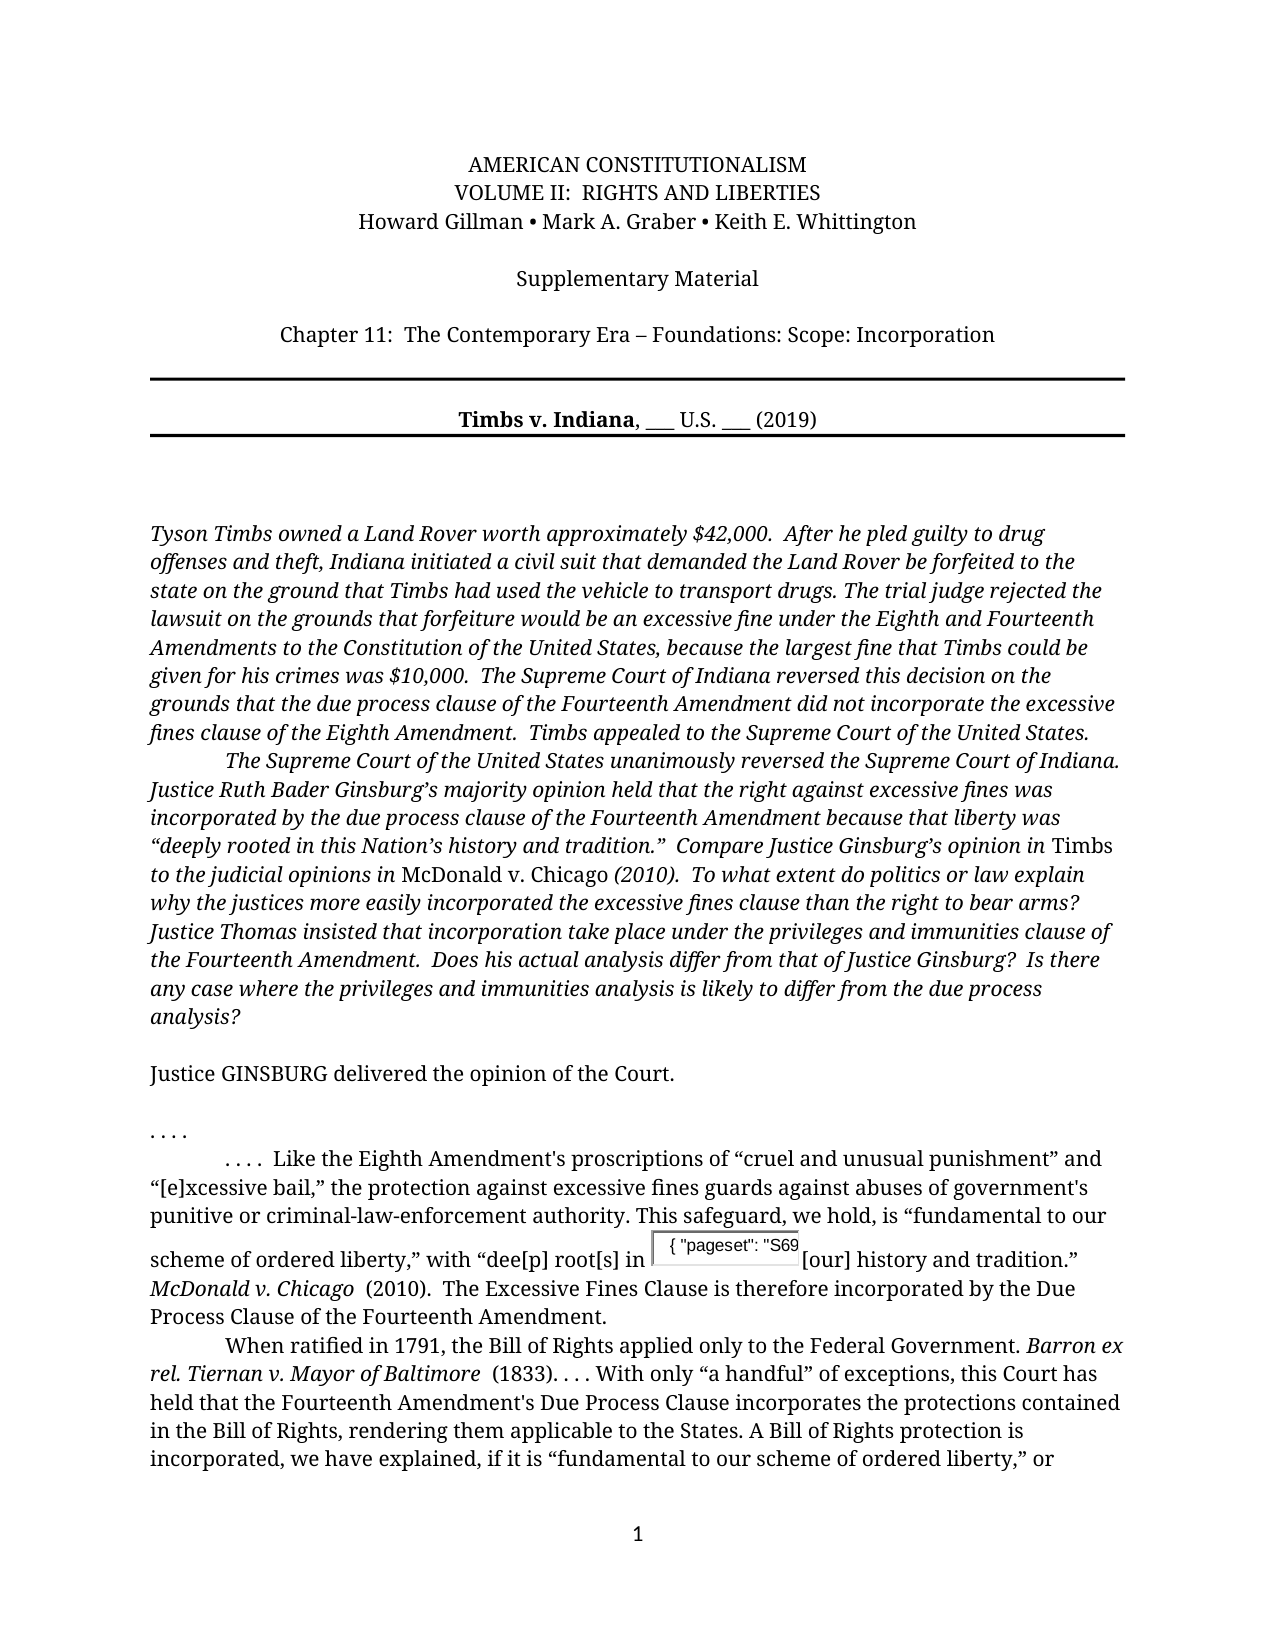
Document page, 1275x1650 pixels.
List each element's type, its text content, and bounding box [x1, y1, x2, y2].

text Tyson Timbs owned a Land Rover worth approximately $42,000. After he pled guilty to drug offenses and theft, Indiana initiated a civil suit that demanded the Land Rover be forfeited to the state on the ground that Timbs had used the vehicle to transport drugs. The trial judge rejected the lawsuit on the grounds that forfeiture would be an excessive fine under the Eighth and Fourteenth Amendments to the Constitution of the United States, because the largest fine that Timbs could be given for his crimes was $10,000. The Supreme Court of Indiana reversed this decision on the grounds that the due process clause of the Fourteenth Amendment did not incorporate the excessive fines clause of the Eighth Amendment. Timbs appealed to the Supreme Court of the United States. [150, 519, 1125, 746]
text . . . . Like the Eighth Amendment's proscriptions of “cruel and unusual punishment” and “[e]xcessive bail,” the protection against excessive fines guards against abuses of government's punitive or criminal-law-enforcement authority. This safeguard, we hold, is “fundamental to our scheme of ordered liberty,” with “dee[p] root[s] in [our] history and tradition.” McDonald v. Chicago (2010). The Excessive Fines Clause is therefore incorporated by the Due Process Clause of the Fourteenth Amendment. [150, 1144, 1125, 1331]
text VOLUME II: RIGHTS AND LIBERTIES [150, 178, 1125, 207]
text AMERICAN CONSTITUTIONALISM [150, 150, 1125, 178]
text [150, 1331, 1125, 1473]
text . . . . [150, 1116, 1125, 1144]
text Howard Gillman • Mark A. Graber • Keith E. Whittington [150, 207, 1125, 235]
text Chapter 11: The Contemporary Era – Foundations: Scope: Incorporation [150, 321, 1125, 349]
text The Supreme Court of the United States unanimously reversed the Supreme Court of Indiana. Justice Ruth Bader Ginsburg’s majority opinion held that the right against excessive fines was incorporated by the due process clause of the Fourteenth Amendment because that liberty was “deeply rooted in this Nation’s history and tradition.” Compare Justice Ginsburg’s opinion in Timbs to the judicial opinions in McDonald v. Chicago (2010). To what extent do politics or law explain why the justices more easily incorporated the excessive fines clause than the right to bear arms? Justice Thomas insisted that incorporation take place under the privileges and immunities clause of the Fourteenth Amendment. Does his actual analysis differ from that of Justice Ginsburg? Is there any case where the privileges and immunities analysis is likely to differ from the due process analysis? [150, 746, 1125, 1031]
text Timbs v. Indiana, ___ U.S. ___ (2019) [150, 406, 1125, 433]
text Supplementary Material [150, 264, 1125, 292]
text Justice GINSBURG delivered the opinion of the Court. [150, 1059, 1125, 1088]
